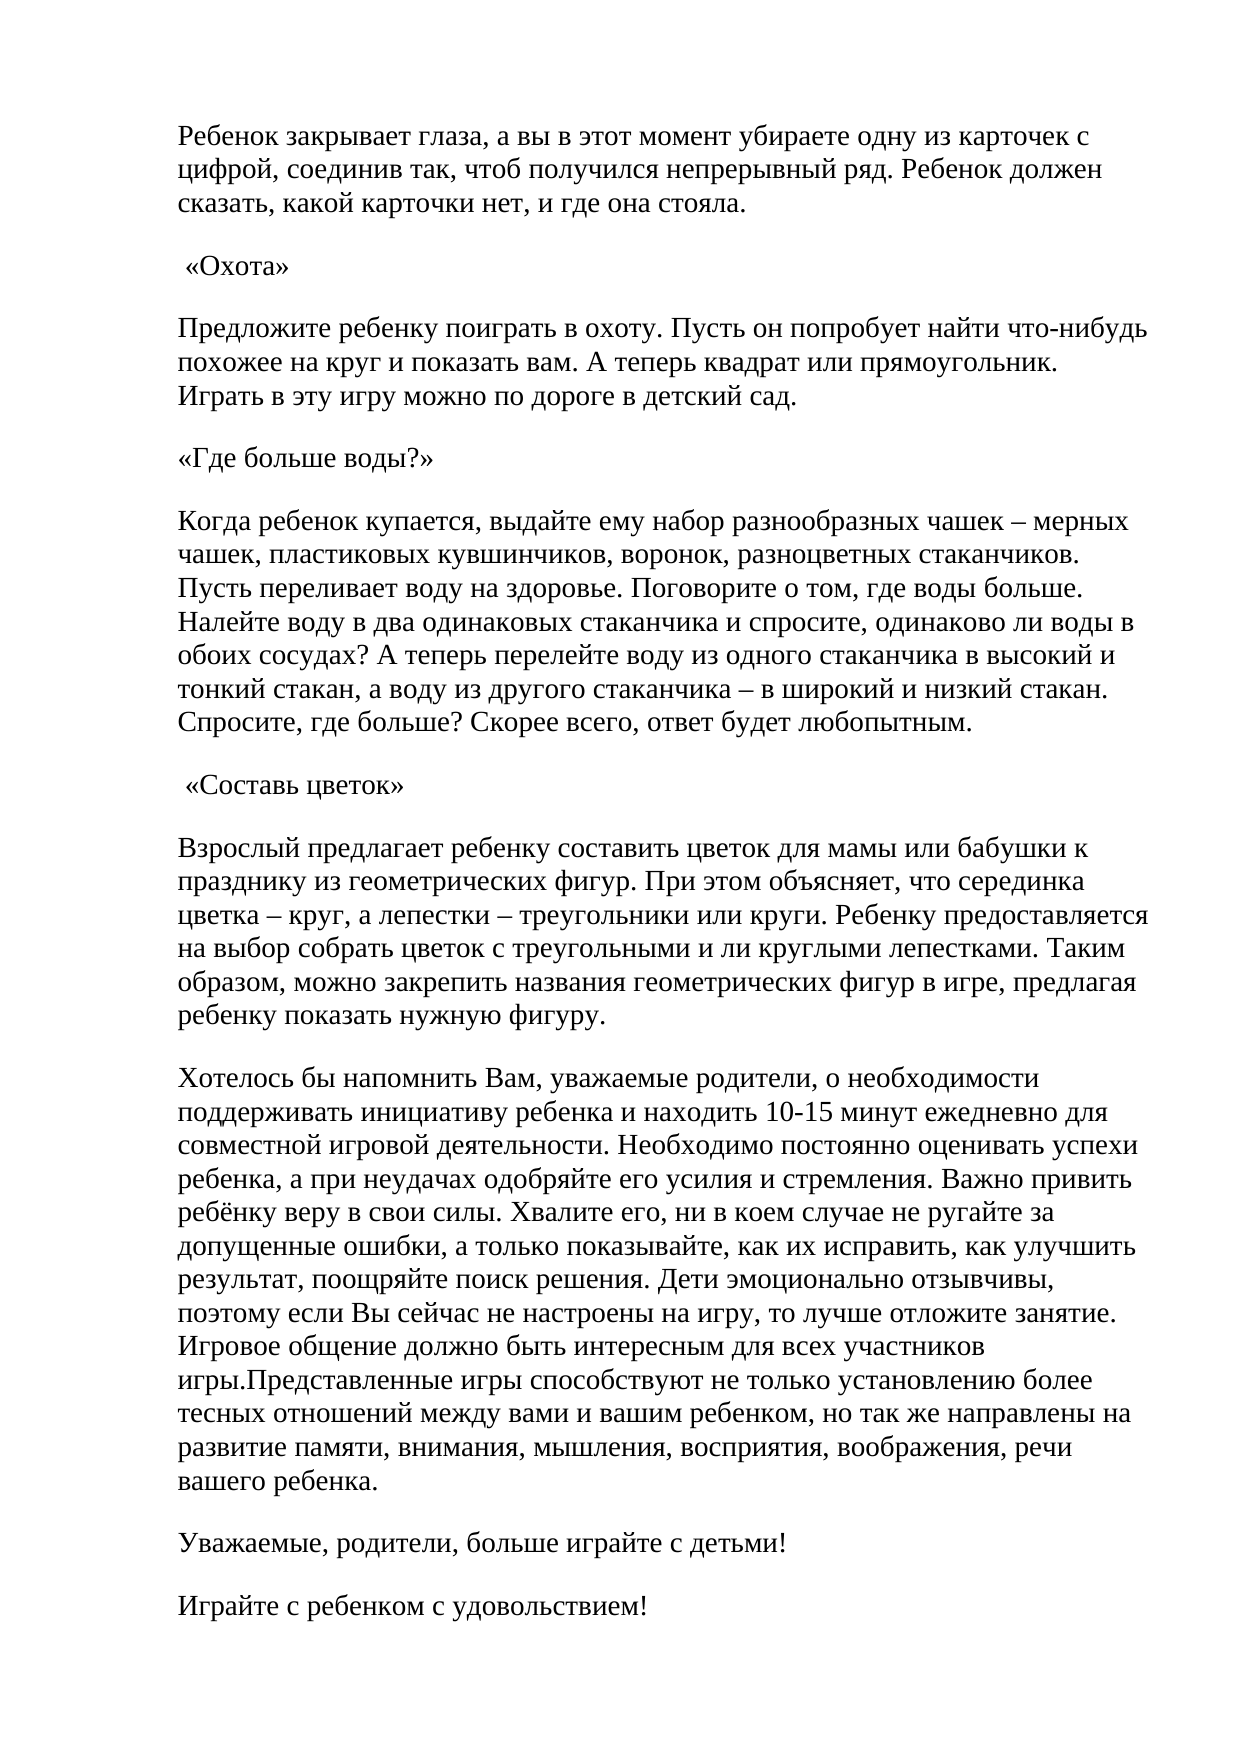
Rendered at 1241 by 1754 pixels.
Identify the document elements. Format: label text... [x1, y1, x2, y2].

text «Составь цветок» [177, 767, 1152, 801]
text «Охота» [177, 248, 1152, 281]
text Когда ребенок купается, выдайте ему набор разнообразных чашек – мерных чашек, пластиковых кувшинчиков, воронок, разноцветных стаканчиков. Пусть переливает воду на здоровье. Поговорите о том, где воды больше. Налейте воду в два одинаковых стаканчика и спросите, одинаково ли воды в обоих сосудах? А теперь перелейте воду из одного стаканчика в высокий и тонкий стакан, а воду из другого стаканчика – в широкий и низкий стакан. Спросите, где больше? Скорее всего, ответ будет любопытным. [177, 503, 1152, 738]
text Играйте с ребенком с удовольствием! [177, 1588, 1152, 1622]
text Ребенок закрывает глаза, а вы в этот момент убираете одну из карточек с цифрой, соединив так, чтоб получился непрерывный ряд. Ребенок должен сказать, какой карточки нет, и где она стояла. [177, 118, 1152, 219]
text Уважаемые, родители, больше играйте с детьми! [177, 1525, 1152, 1559]
text Хотелось бы напомнить Вам, уважаемые родители, о необходимости поддерживать инициативу ребенка и находить 10-15 минут ежедневно для совместной игровой деятельности. Необходимо постоянно оценивать успехи ребенка, а при неудачах одобряйте его усилия и стремления. Важно привить ребёнку веру в свои силы. Хвалите его, ни в коем случае не ругайте за допущенные ошибки, а только показывайте, как их исправить, как улучшить результат, поощряйте поиск решения. Дети эмоционально отзывчивы, поэтому если Вы сейчас не настроены на игру, то лучше отложите занятие. Игровое общение должно быть интересным для всех участников игры.Представленные игры способствуют не только установлению более тесных отношений между вами и вашим ребенком, но так же направлены на развитие памяти, внимания, мышления, восприятия, воображения, речи вашего ребенка. [177, 1060, 1152, 1496]
text Предложите ребенку поиграть в охоту. Пусть он попробует найти что-нибудь похожее на круг и показать вам. А теперь квадрат или прямоугольник. Играть в эту игру можно по дороге в детский сад. [177, 311, 1152, 411]
text Взрослый предлагает ребенку составить цветок для мамы или бабушки к празднику из геометрических фигур. При этом объясняет, что серединка цветка – круг, а лепестки – треугольники или круги. Ребенку предоставляется на выбор собрать цветок с треугольными и ли круглыми лепестками. Таким образом, можно закрепить названия геометрических фигур в игре, предлагая ребенку показать нужную фигуру. [177, 830, 1152, 1031]
text «Где больше воды?» [177, 440, 1152, 474]
